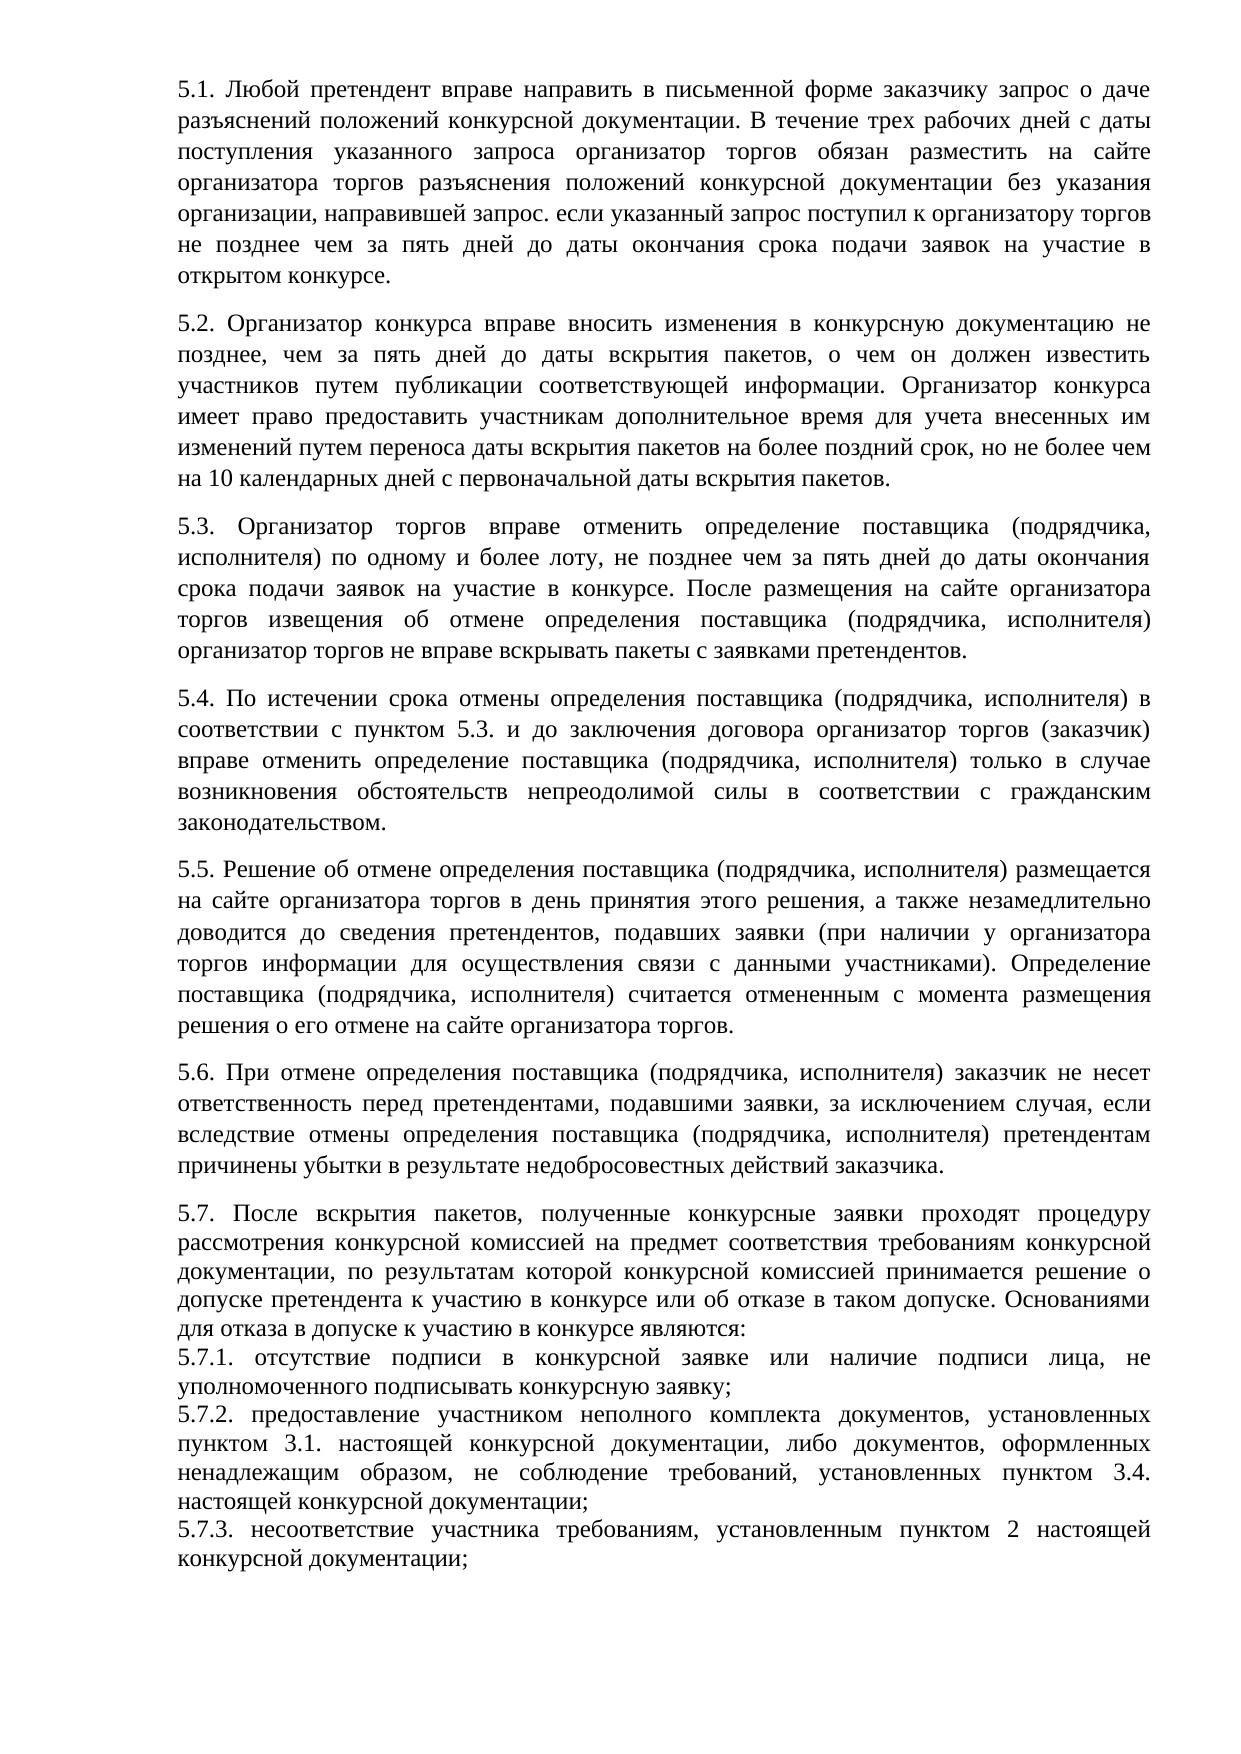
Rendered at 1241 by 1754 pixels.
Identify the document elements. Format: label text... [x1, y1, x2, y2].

text 5.4. По истечении срока отмены определения поставщика (подрядчика, исполнителя) в соответствии с пунктом 5.3. и до заключения договора организатор торгов (заказчик) вправе отменить определение поставщика (подрядчика, исполнителя) только в случае возникновения обстоятельств непреодолимой силы в соответствии с гражданским законодательством. [177, 683, 1152, 836]
text 5.2. Организатор конкурса вправе вносить изменения в конкурсную документацию не позднее, чем за пять дней до даты вскрытия пакетов, о чем он должен известить участников путем публикации соответствующей информации. Организатор конкурса имеет право предоставить участникам дополнительное время для учета внесенных им изменений путем переноса даты вскрытия пакетов на более поздний срок, но не более чем на 10 календарных дней с первоначальной даты вскрытия пакетов. [177, 308, 1152, 492]
text 5.3. Организатор торгов вправе отменить определение поставщика (подрядчика, исполнителя) по одному и более лоту, не позднее чем за пять дней до даты окончания срока подачи заявок на участие в конкурсе. После размещения на сайте организатора торгов извещения об отмене определения поставщика (подрядчика, исполнителя) организатор торгов не вправе вскрывать пакеты с заявками претендентов. [177, 511, 1152, 664]
text 5.7.3. несоответствие участника требованиям, установленным пунктом 2 настоящей конкурсной документации; [177, 1514, 1152, 1572]
text 5.7.1. отсутствие подписи в конкурсной заявке или наличие подписи лица, не уполномоченного подписывать конкурсную заявку; [177, 1342, 1152, 1399]
text 5.5. Решение об отмене определения поставщика (подрядчика, исполнителя) размещается на сайте организатора торгов в день принятия этого решения, а также незамедлительно доводится до сведения претендентов, подавших заявки (при наличии у организатора торгов информации для осуществления связи с данными участниками). Определение поставщика (подрядчика, исполнителя) считается отмененным с момента размещения решения о его отмене на сайте организатора торгов. [177, 854, 1152, 1038]
text 5.7.2. предоставление участником неполного комплекта документов, установленных пунктом 3.1. настоящей конкурсной документации, либо документов, оформленных ненадлежащим образом, не соблюдение требований, установленных пунктом 3.4. настоящей конкурсной документации; [177, 1399, 1152, 1514]
text 5.1. Любой претендент вправе направить в письменной форме заказчику запрос о даче разъяснений положений конкурсной документации. В течение трех рабочих дней с даты поступления указанного запроса организатор торгов обязан разместить на сайте организатора торгов разъяснения положений конкурсной документации без указания организации, направившей запрос. если указанный запрос поступил к организатору торгов не позднее чем за пять дней до даты окончания срока подачи заявок на участие в открытом конкурсе. [177, 74, 1152, 289]
text 5.7. После вскрытия пакетов, полученные конкурсные заявки проходят процедуру рассмотрения конкурсной комиссией на предмет соответствия требованиям конкурсной документации, по результатам которой конкурсной комиссией принимается решение о допуске претендента к участию в конкурсе или об отказе в таком допуске. Основаниями для отказа в допуске к участию в конкурсе являются: [177, 1198, 1152, 1342]
text 5.6. При отмене определения поставщика (подрядчика, исполнителя) заказчик не несет ответственность перед претендентами, подавшими заявки, за исключением случая, если вследствие отмены определения поставщика (подрядчика, исполнителя) претендентам причинены убытки в результате недобросовестных действий заказчика. [177, 1057, 1152, 1179]
